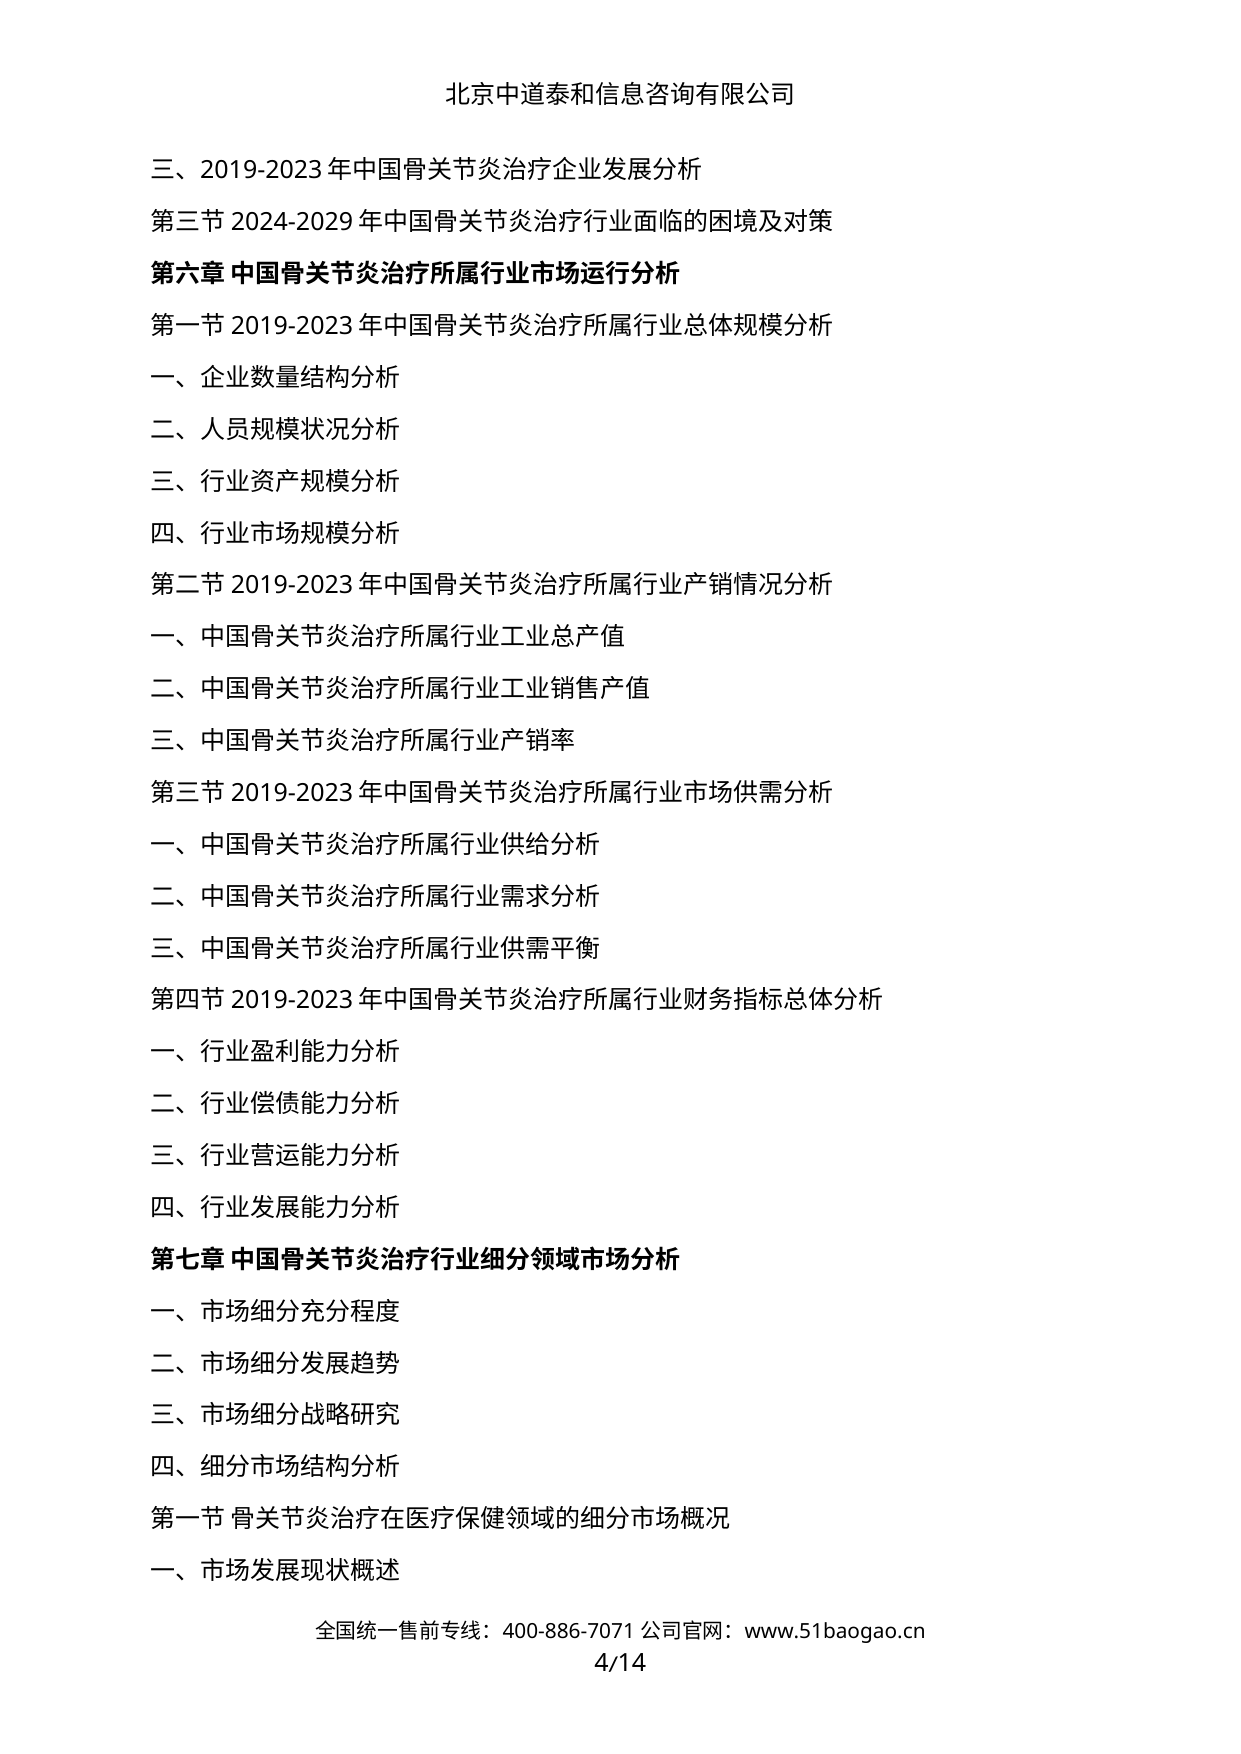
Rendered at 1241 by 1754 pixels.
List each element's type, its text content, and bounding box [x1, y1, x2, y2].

text 第一节 骨关节炎治疗在医疗保健领域的细分市场概况 [150, 1499, 1090, 1535]
text 三、2019-2023年中国骨关节炎治疗企业发展分析 [150, 150, 1090, 186]
text 一、市场细分充分程度 [150, 1291, 1090, 1327]
text 二、市场细分发展趋势 [150, 1343, 1090, 1379]
text 三、行业营运能力分析 [150, 1136, 1090, 1172]
text 一、中国骨关节炎治疗所属行业供给分析 [150, 824, 1090, 861]
text 第四节 2019-2023年中国骨关节炎治疗所属行业财务指标总体分析 [150, 980, 1090, 1016]
text 二、中国骨关节炎治疗所属行业需求分析 [150, 876, 1090, 912]
text 二、中国骨关节炎治疗所属行业工业销售产值 [150, 669, 1090, 705]
text 第二节 2019-2023年中国骨关节炎治疗所属行业产销情况分析 [150, 565, 1090, 601]
text 四、行业市场规模分析 [150, 513, 1090, 549]
text 第六章 中国骨关节炎治疗所属行业市场运行分析 [150, 254, 1090, 290]
text 四、行业发展能力分析 [150, 1187, 1090, 1224]
text 一、中国骨关节炎治疗所属行业工业总产值 [150, 617, 1090, 653]
text 第一节 2019-2023年中国骨关节炎治疗所属行业总体规模分析 [150, 306, 1090, 342]
text 三、中国骨关节炎治疗所属行业产销率 [150, 721, 1090, 757]
text 二、人员规模状况分析 [150, 409, 1090, 446]
text 二、行业偿债能力分析 [150, 1084, 1090, 1120]
text 三、市场细分战略研究 [150, 1395, 1090, 1431]
text 四、细分市场结构分析 [150, 1447, 1090, 1483]
text 第七章 中国骨关节炎治疗行业细分领域市场分析 [150, 1239, 1090, 1276]
text 三、行业资产规模分析 [150, 461, 1090, 497]
text 一、企业数量结构分析 [150, 357, 1090, 394]
text 第三节 2024-2029年中国骨关节炎治疗行业面临的困境及对策 [150, 202, 1090, 238]
text 一、市场发展现状概述 [150, 1551, 1090, 1587]
text 三、中国骨关节炎治疗所属行业供需平衡 [150, 928, 1090, 964]
text 一、行业盈利能力分析 [150, 1032, 1090, 1068]
text 第三节 2019-2023年中国骨关节炎治疗所属行业市场供需分析 [150, 772, 1090, 809]
